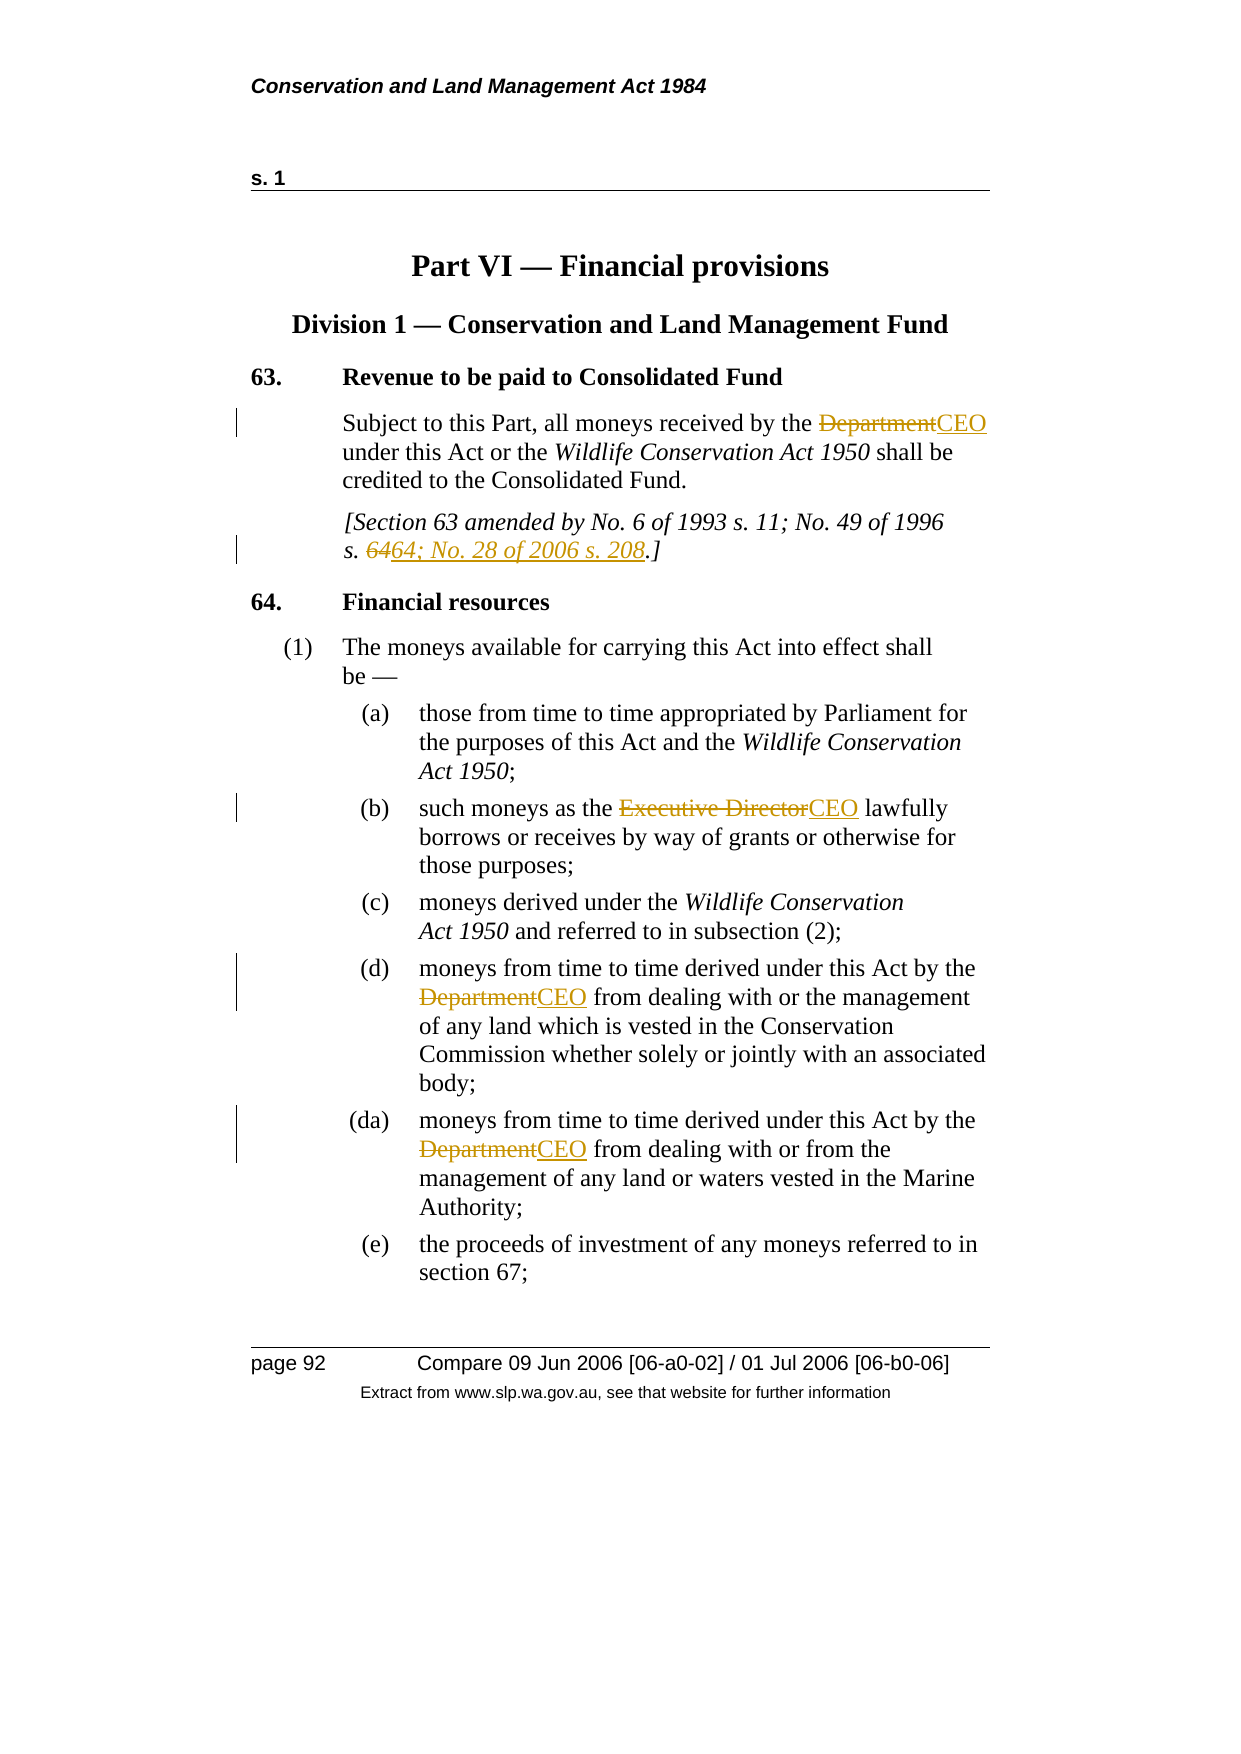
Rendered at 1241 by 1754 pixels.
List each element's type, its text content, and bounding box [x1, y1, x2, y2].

text [Section 63 amended by No. 6 of 1993 s. 11; No. 49 of 1996 s. .] [251, 507, 990, 564]
subtitle 63. Revenue to be paid to Consolidated Fund [251, 362, 990, 391]
text (d) moneys from time to time derived under this Act by the from dealing with or the management of any land which is vested in the Conservation Commission whether solely or jointly with an associated body; [251, 953, 990, 1097]
text (c) moneys derived under the Wildlife Conservation Act 1950 and referred to in subsection (2); [251, 887, 990, 945]
text Subject to this Part, all moneys received by the under this Act or the Wildlife Conservation Act 1950 shall be credited to the Consolidated Fund. [251, 408, 990, 494]
text (1) The moneys available for carrying this Act into effect shall be — [251, 632, 990, 690]
text (a) those from time to time appropriated by Parliament for the purposes of this Act and the Wildlife Conservation Act 1950; [251, 698, 990, 784]
subtitle 64. Financial resources [251, 587, 990, 616]
subtitle Part VI — Financial provisions [251, 247, 990, 283]
text (da) moneys from time to time derived under this Act by the from dealing with or from the management of any land or waters vested in the Marine Authority; [251, 1105, 990, 1220]
text (e) the proceeds of investment of any moneys referred to in section 67; [251, 1229, 990, 1286]
subtitle Division 1 — Conservation and Land Management Fund [251, 308, 990, 339]
text (b) such moneys as the lawfully borrows or receives by way of grants or otherwise for those purposes; [251, 793, 990, 879]
